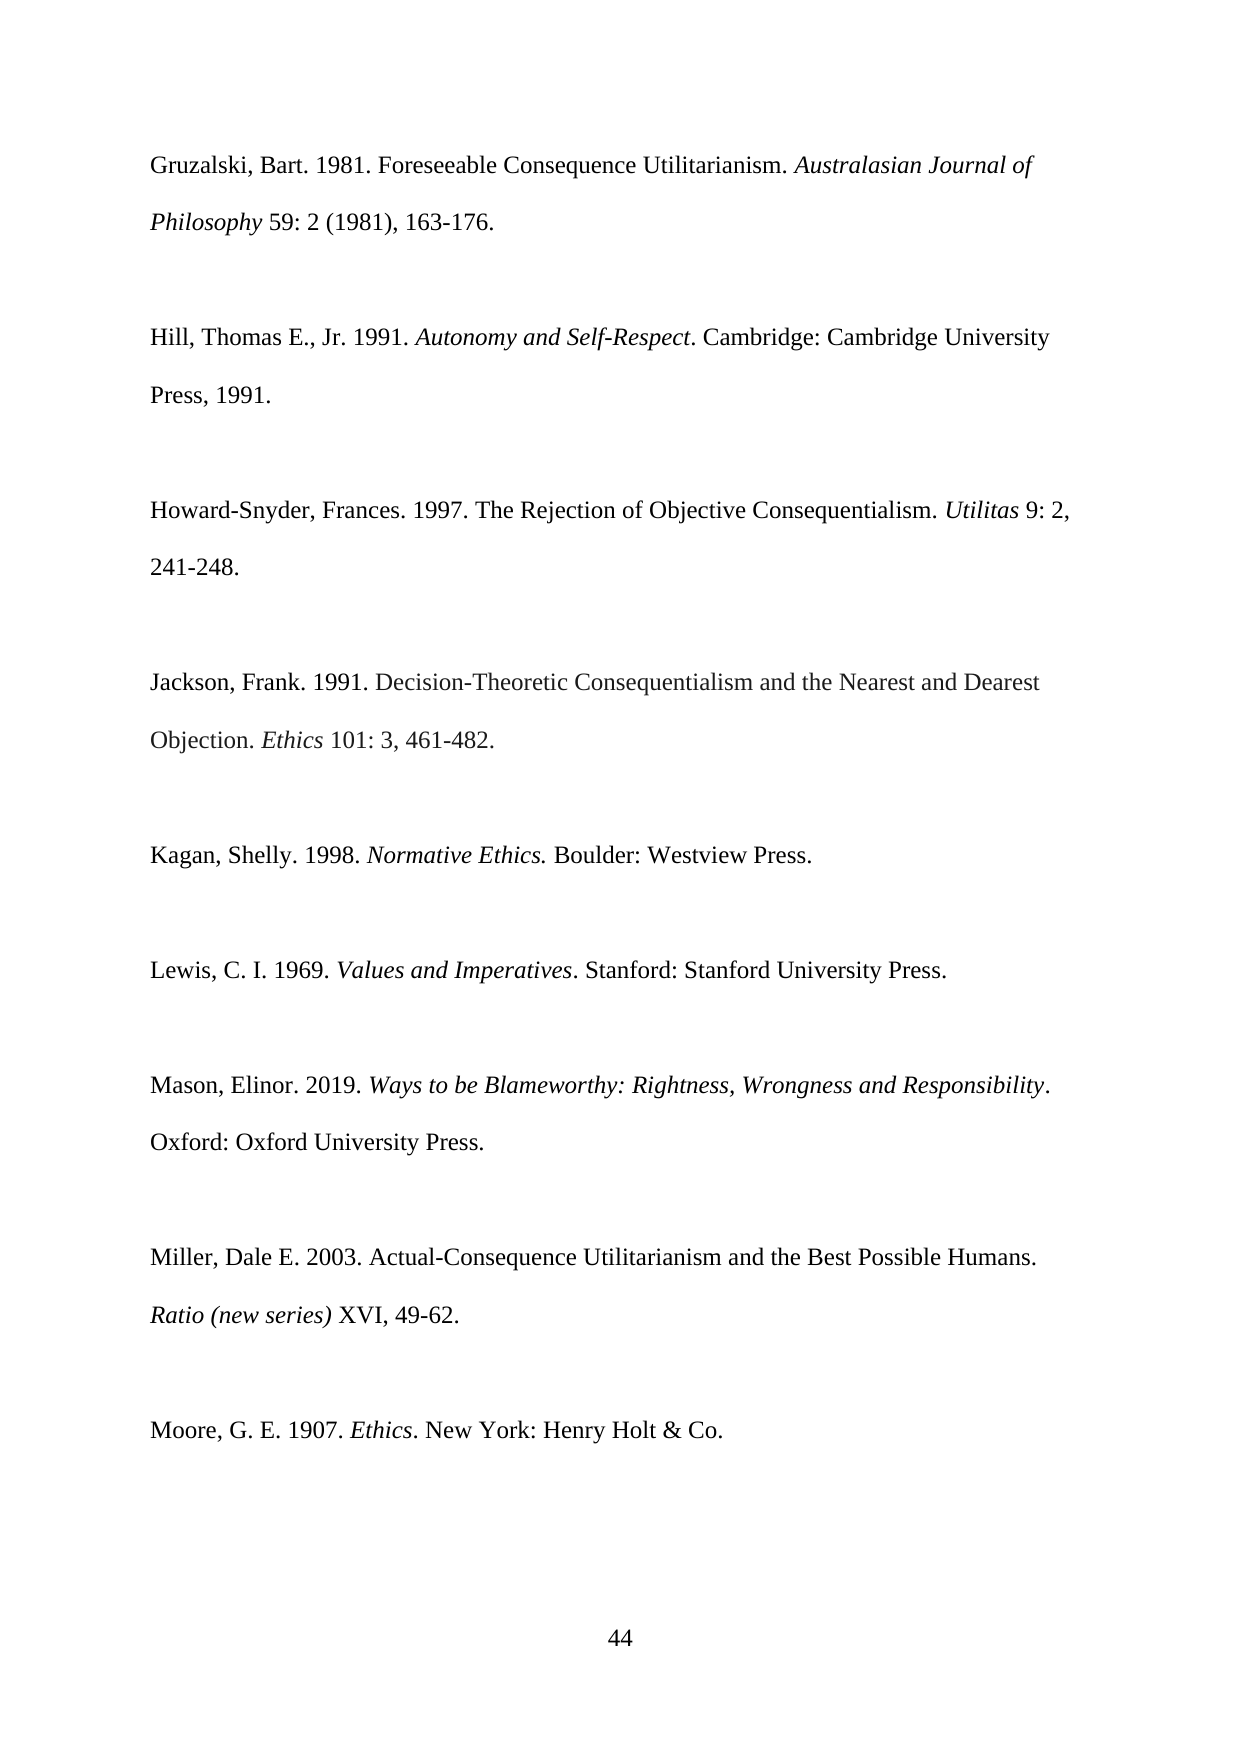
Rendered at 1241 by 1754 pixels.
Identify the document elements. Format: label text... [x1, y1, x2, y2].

text Lewis, C. I. 1969. Values and Imperatives. Stanford: Stanford University Press. [150, 955, 1090, 984]
text Hill, Thomas E., Jr. 1991. Autonomy and Self-Respect. Cambridge: Cambridge University Press, 1991. [150, 322, 1090, 409]
text Miller, Dale E. 2003. Actual-Consequence Utilitarianism and the Best Possible Humans. Ratio (new series) XVI, 49-62. [150, 1242, 1090, 1329]
text Mason, Elinor. 2019. Ways to be Blameworthy: Rightness, Wrongness and Responsibility. Oxford: Oxford University Press. [150, 1070, 1090, 1156]
text Jackson, Frank. 1991. Decision-Theoretic Consequentialism and the Nearest and Dearest Objection. Ethics 101: 3, 461-482. [150, 667, 1090, 754]
text Howard-Snyder, Frances. 1997. The Rejection of Objective Consequentialism. Utilitas 9: 2, 241-248. [150, 495, 1090, 581]
text Gruzalski, Bart. 1981. Foreseeable Consequence Utilitarianism. Australasian Journal of Philosophy 59: 2 (1981), 163-176. [150, 150, 1090, 236]
text Moore, G. E. 1907. Ethics. New York: Henry Holt & Co. [150, 1415, 1090, 1444]
text Kagan, Shelly. 1998. Normative Ethics. Boulder: Westview Press. [150, 840, 1090, 869]
